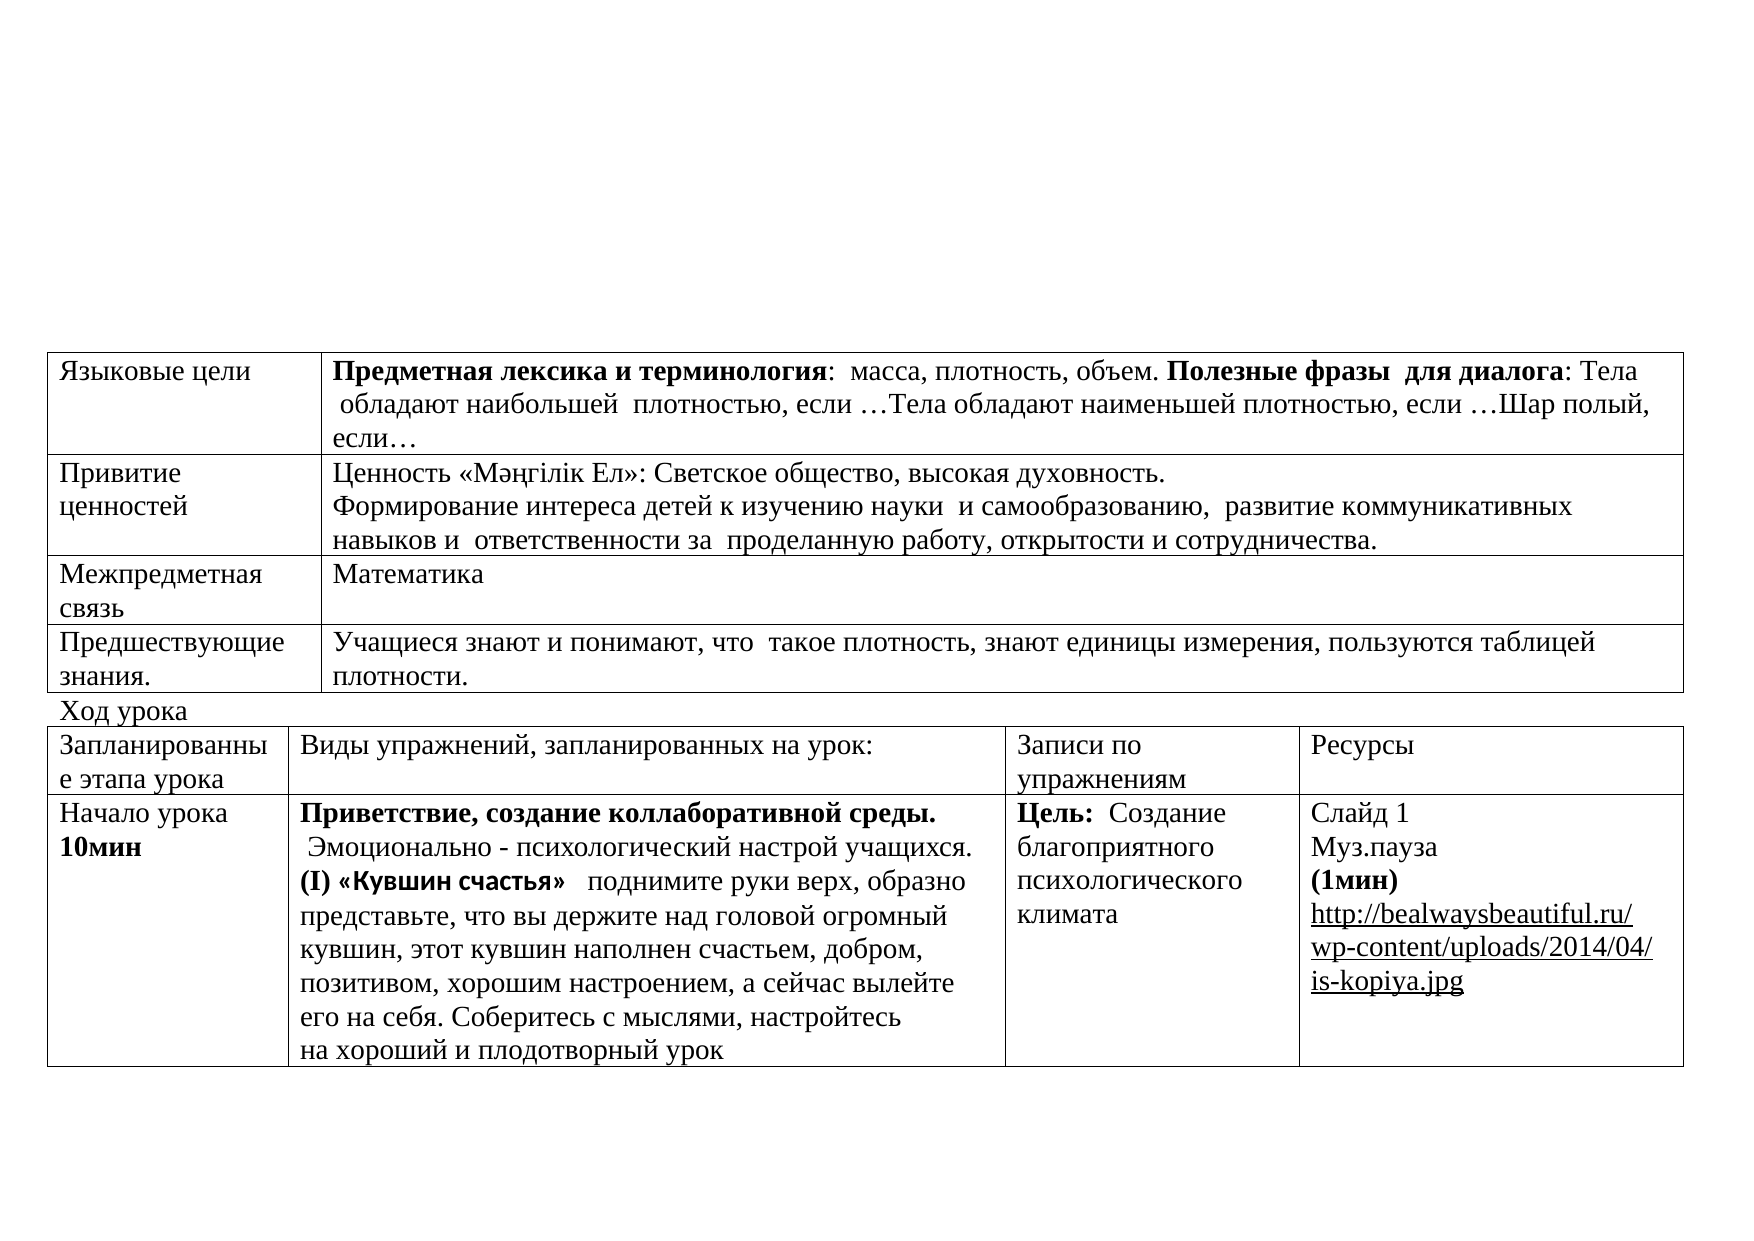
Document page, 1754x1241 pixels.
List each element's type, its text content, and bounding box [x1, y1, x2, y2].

table_header Запланированные этапа урока [48, 727, 288, 794]
table_cell Слайд 1 Муз.пауза (1мин) http://bealwaysbeautiful.ru/wp-content/uploads/2014/04/is-kopiya.jpg [1300, 795, 1683, 1066]
table_header Записи по упражнениям [1006, 727, 1299, 794]
table_cell Учащиеся знают и понимают, что такое плотность, знают единицы измерения, пользуются таблицей плотности. [322, 625, 1683, 692]
table_header Ресурсы [1300, 727, 1683, 794]
table_cell Предметная лексика и терминология: масса, плотность, объем. Полезные фразы для диалога: Тела обладают наибольшей плотностью, если …Тела обладают наименьшей плотностью, если …Шар полый, если… [322, 353, 1683, 454]
table_cell Предшествующие знания. [48, 625, 321, 692]
table_cell Приветствие, создание коллаборативной среды. Эмоционально - психологический настрой учащихся. (I) «Кувшин счастья» поднимите руки верх, образно представьте, что вы держите над головой огромный кувшин, этот кувшин наполнен счастьем, добром, позитивом, хорошим настроением, а сейчас вылейте его на себя. Соберитесь с мыслями, настройтесь на хороший и плодотворный урок [289, 795, 1005, 1066]
table_cell Математика [322, 556, 1683, 623]
table_cell Ценность «Мәңгілік Ел»: Светское общество, высокая духовность. Формирование интереса детей к изучению науки и самообразованию, развитие коммуникативных навыков и ответственности за проделанную работу, открытости и сотрудничества. [322, 455, 1683, 555]
table_cell Межпредметная связь [48, 556, 321, 623]
table_header Виды упражнений, запланированных на урок: [289, 727, 1005, 794]
table_cell Языковые цели [48, 353, 321, 454]
text Ход урока [59, 693, 1695, 726]
table_cell Привитие ценностей [48, 455, 321, 555]
table_cell Цель: Создание благоприятного психологического климата [1006, 795, 1299, 1066]
table_cell Начало урока 10мин [48, 795, 288, 1066]
